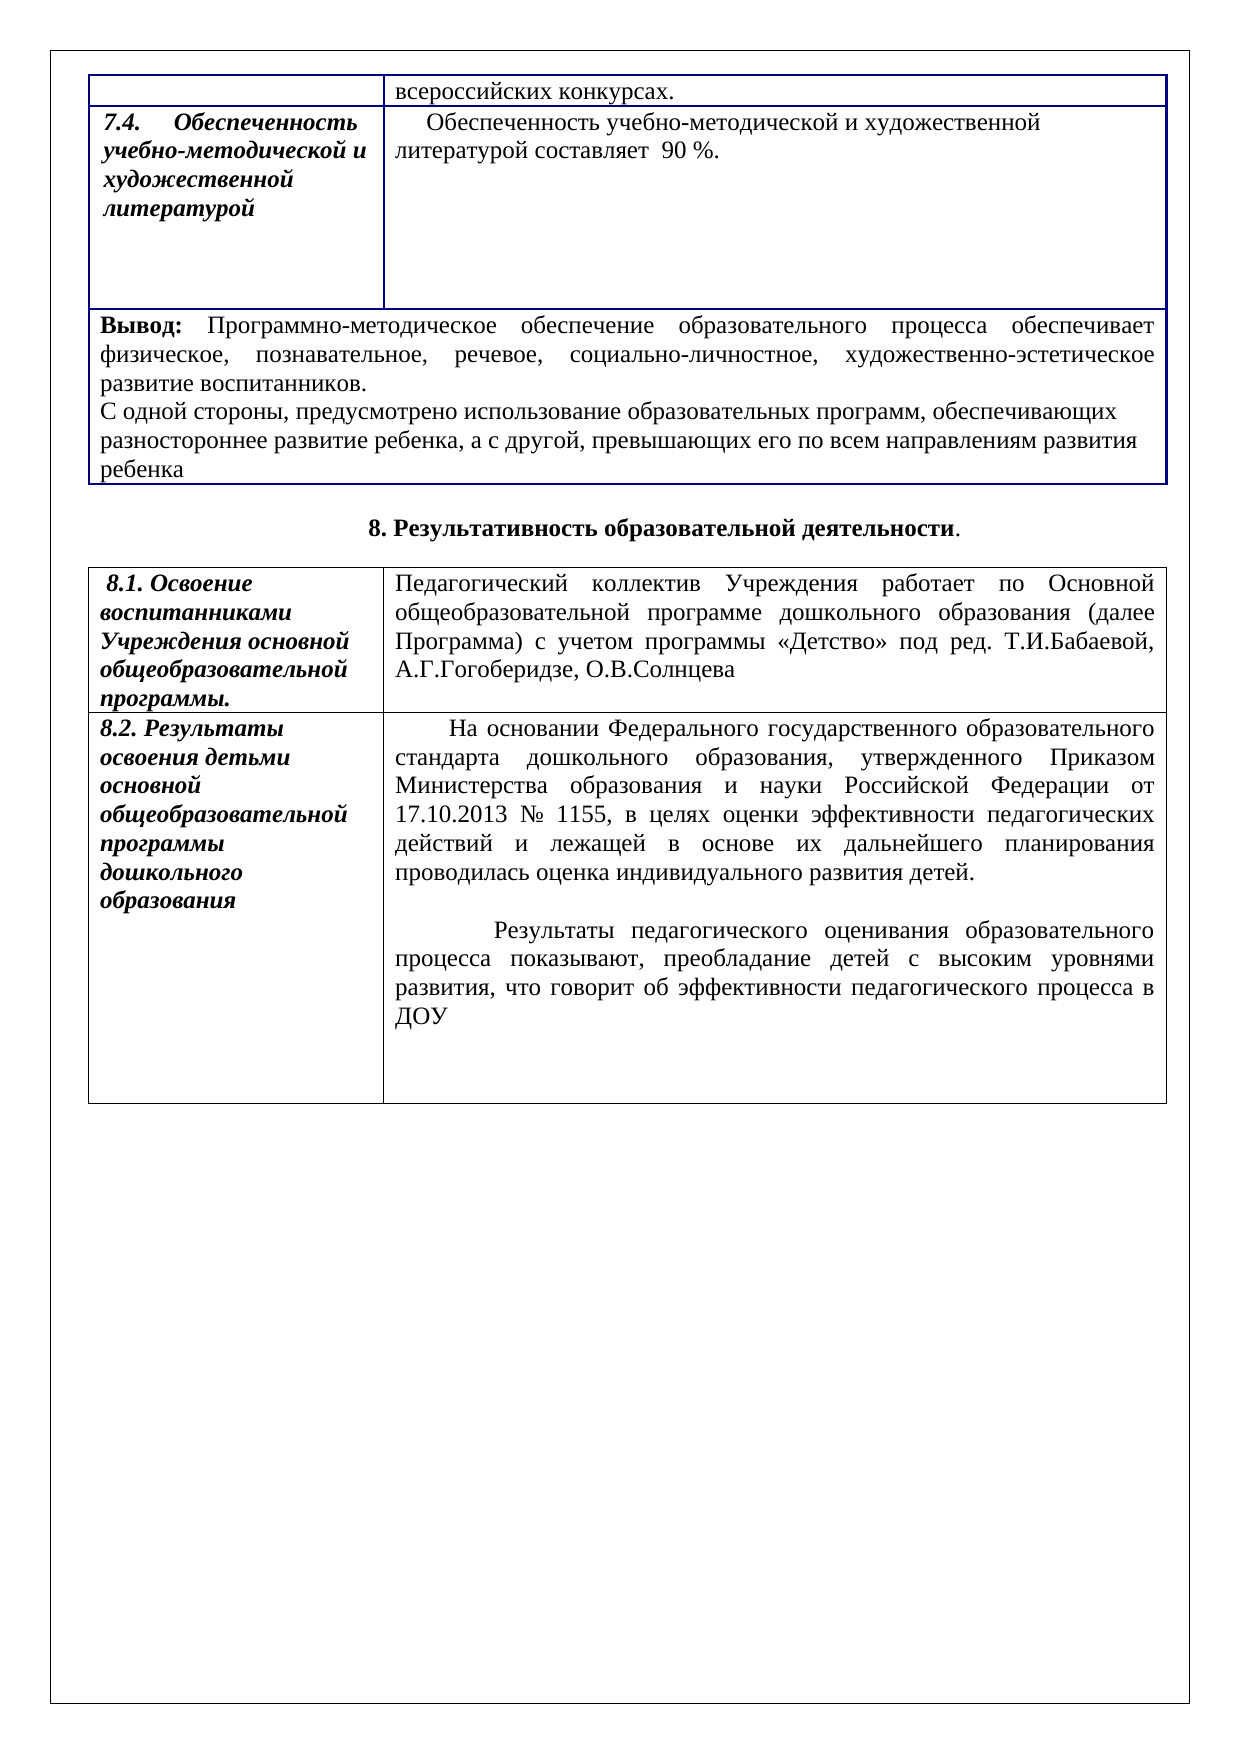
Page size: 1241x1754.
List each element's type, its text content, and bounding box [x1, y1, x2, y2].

table_cell На основании Федерального государственного образовательного стандарта дошкольного образования, утвержденного Приказом Министерства образования и науки Российской Федерации от 17.10.2013 № 1155, в целях оценки эффективности педагогических действий и лежащей в основе их дальнейшего планирования проводилась оценка индивидуального развития детей. Результаты педагогического оценивания образовательного процесса показывают, преобладание детей с высоким уровнями развития, что говорит об эффективности педагогического процесса в ДОУ По данным мониторинга ДОУ, в возрасте 4-7 лет преобладают интеллектуальные склонности, что составляет 26%. У детей наблюдается любопытство, познавательная потребность, которые проявляются в поиске новой информации, новых знаний, постоянном стремлении задавать много вопросов, в неугасающей исследовательской, творческой активности, в стремлении к познанию нового, неизвестного. У 15% детей наблюдаются склонности в сфере академических достижений. Дети учатся новым знаниям очень быстро и все "схватывают" легко, дети способны запоминать факты, события, различные знаки. Двигательные склонности (способность к спорту) преобладают у 38% детей. Дети энергичны, они нуждаются в большом объеме физических движений. Любят участвовать в спортивных играх и состязаниях. 37% детей имеют интерес к художественной деятельности. Они проявляют интерес к визуальной информации, проводят много времени за рисованием и лепкой. 12% детей демонстрируют склонность к общению и лидерству. [384, 713, 1166, 1103]
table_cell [90, 76, 383, 105]
table_header Педагогический коллектив Учреждения работает по Основной общеобразовательной программе дошкольного образования (далее Программа) с учетом программы «Детство» под ред. Т.И.Бабаевой, А.Г.Гогоберидзе, О.В.Солнцева [384, 568, 1166, 712]
text 8. Результативность образовательной деятельности. [177, 513, 1152, 542]
table_cell Вывод: Программно-методическое обеспечение образовательного процесса обеспечивает физическое, познавательное, речевое, социально-личностное, художественно-эстетическое развитие воспитанников. С одной стороны, предусмотрено использование образовательных программ, обеспечивающих разностороннее развитие ребенка, а с другой, превышающих его по всем направлениям развития ребенка [90, 310, 1165, 483]
table_cell 8.2. Результаты освоения детьми основной общеобразовательной программы дошкольного образования [89, 713, 383, 1103]
table_header 8.1. Освоение воспитанниками Учреждения основной общеобразовательной программы. [89, 568, 383, 712]
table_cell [385, 76, 1165, 105]
table_cell Обеспеченность учебно-методической и художественной литературой [90, 107, 383, 308]
table_cell Обеспеченность учебно-методической и художественной литературой составляет 90 %. [385, 107, 1165, 308]
